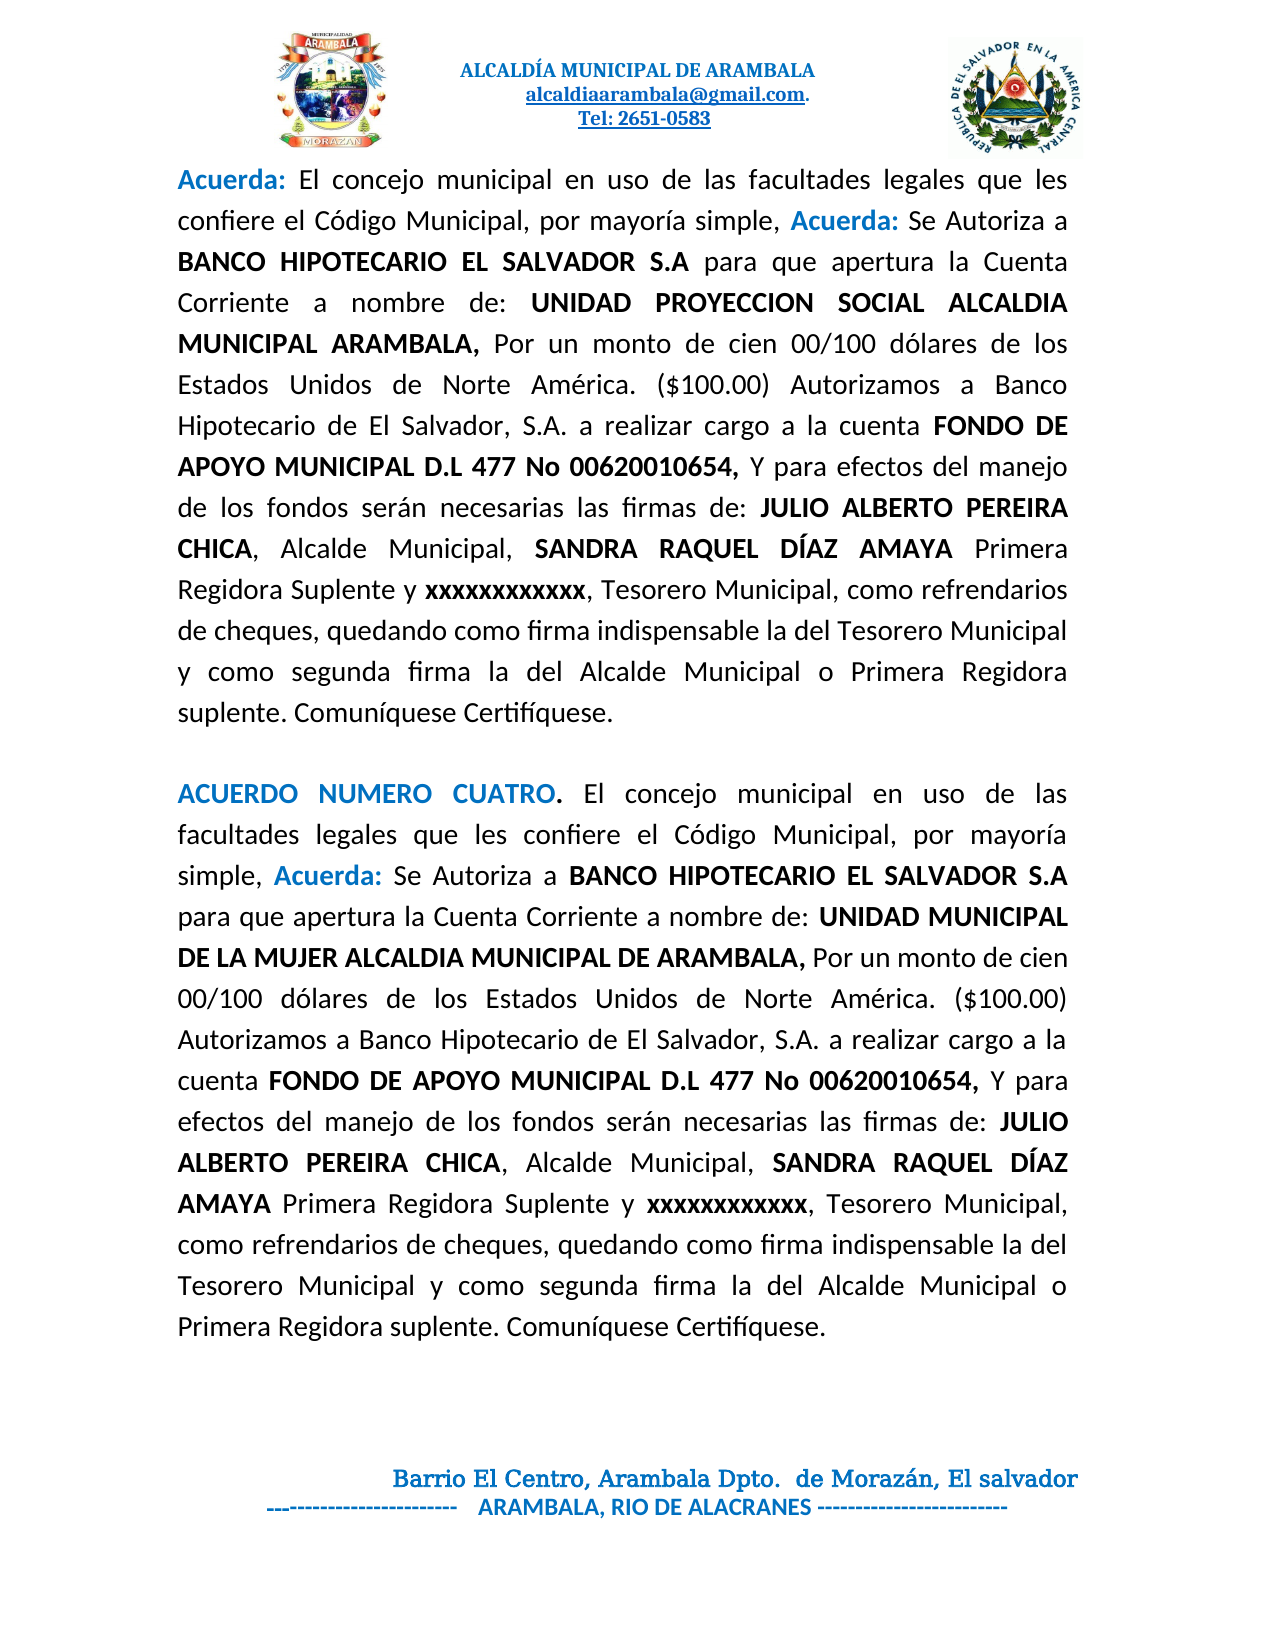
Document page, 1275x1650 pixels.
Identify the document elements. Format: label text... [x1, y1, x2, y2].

text ACUERDO NUMERO CUATRO. El concejo municipal en uso de las facultades legales que les confiere el Código Municipal, por mayoría simple, Acuerda: Se Autoriza a BANCO HIPOTECARIO EL SALVADOR S.A para que apertura la Cuenta Corriente a nombre de: UNIDAD MUNICIPAL DE LA MUJER ALCALDIA MUNICIPAL DE ARAMBALA, Por un monto de cien 00/100 dólares de los Estados Unidos de Norte América. ($100.00) Autorizamos a Banco Hipotecario de El Salvador, S.A. a realizar cargo a la cuenta FONDO DE APOYO MUNICIPAL D.L 477 No 00620010654, Y para efectos del manejo de los fondos serán necesarias las firmas de: JULIO ALBERTO PEREIRA CHICA, Alcalde Municipal, SANDRA RAQUEL DÍAZ AMAYA Primera Regidora Suplente y xxxxxxxxxxxx, Tesorero Municipal, como refrendarios de cheques, quedando como firma indispensable la del Tesorero Municipal y como segunda firma la del Alcalde Municipal o Primera Regidora suplente. Comuníquese Certifíquese. [177, 776, 1068, 1343]
picture [948, 37, 1084, 159]
picture [274, 31, 389, 148]
